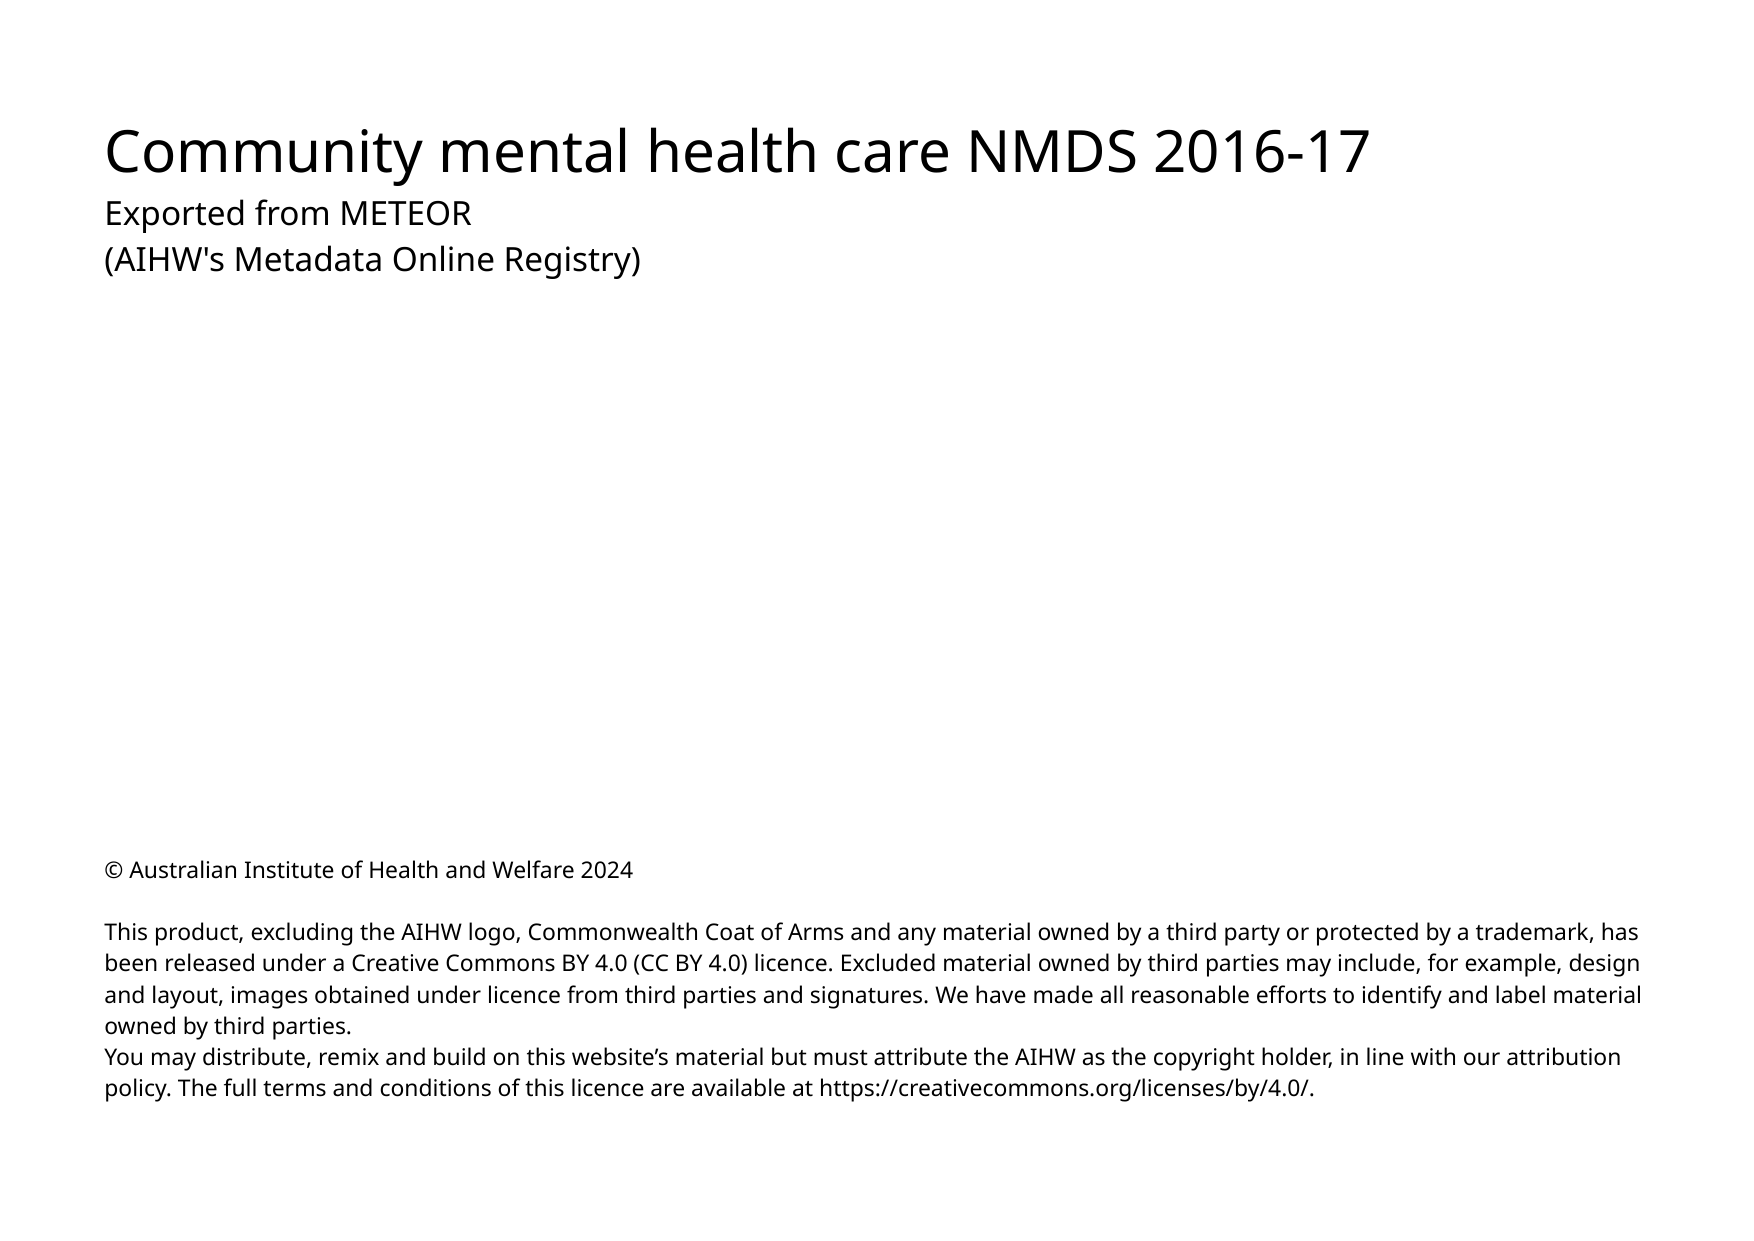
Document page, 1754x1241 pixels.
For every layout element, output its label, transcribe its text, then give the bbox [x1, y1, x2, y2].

subtitle (AIHW's Metadata Online Registry) [104, 235, 1650, 281]
text © Australian Institute of Health and Welfare 2024 [104, 854, 1650, 885]
text You may distribute, remix and build on this website’s material but must attribute the AIHW as the copyright holder, in line with our attribution policy. The full terms and conditions of this licence are available at https://creativecommons.org/licenses/by/4.0/. [104, 1041, 1650, 1104]
title Community mental health care NMDS 2016-17 [104, 110, 1650, 190]
text This product, excluding the AIHW logo, Commonwealth Coat of Arms and any material owned by a third party or protected by a trademark, has been released under a Creative Commons BY 4.0 (CC BY 4.0) licence. Excluded material owned by third parties may include, for example, design and layout, images obtained under licence from third parties and signatures. We have made all reasonable efforts to identify and label material owned by third parties. [104, 916, 1650, 1041]
subtitle Exported from METEOR [104, 190, 1650, 235]
